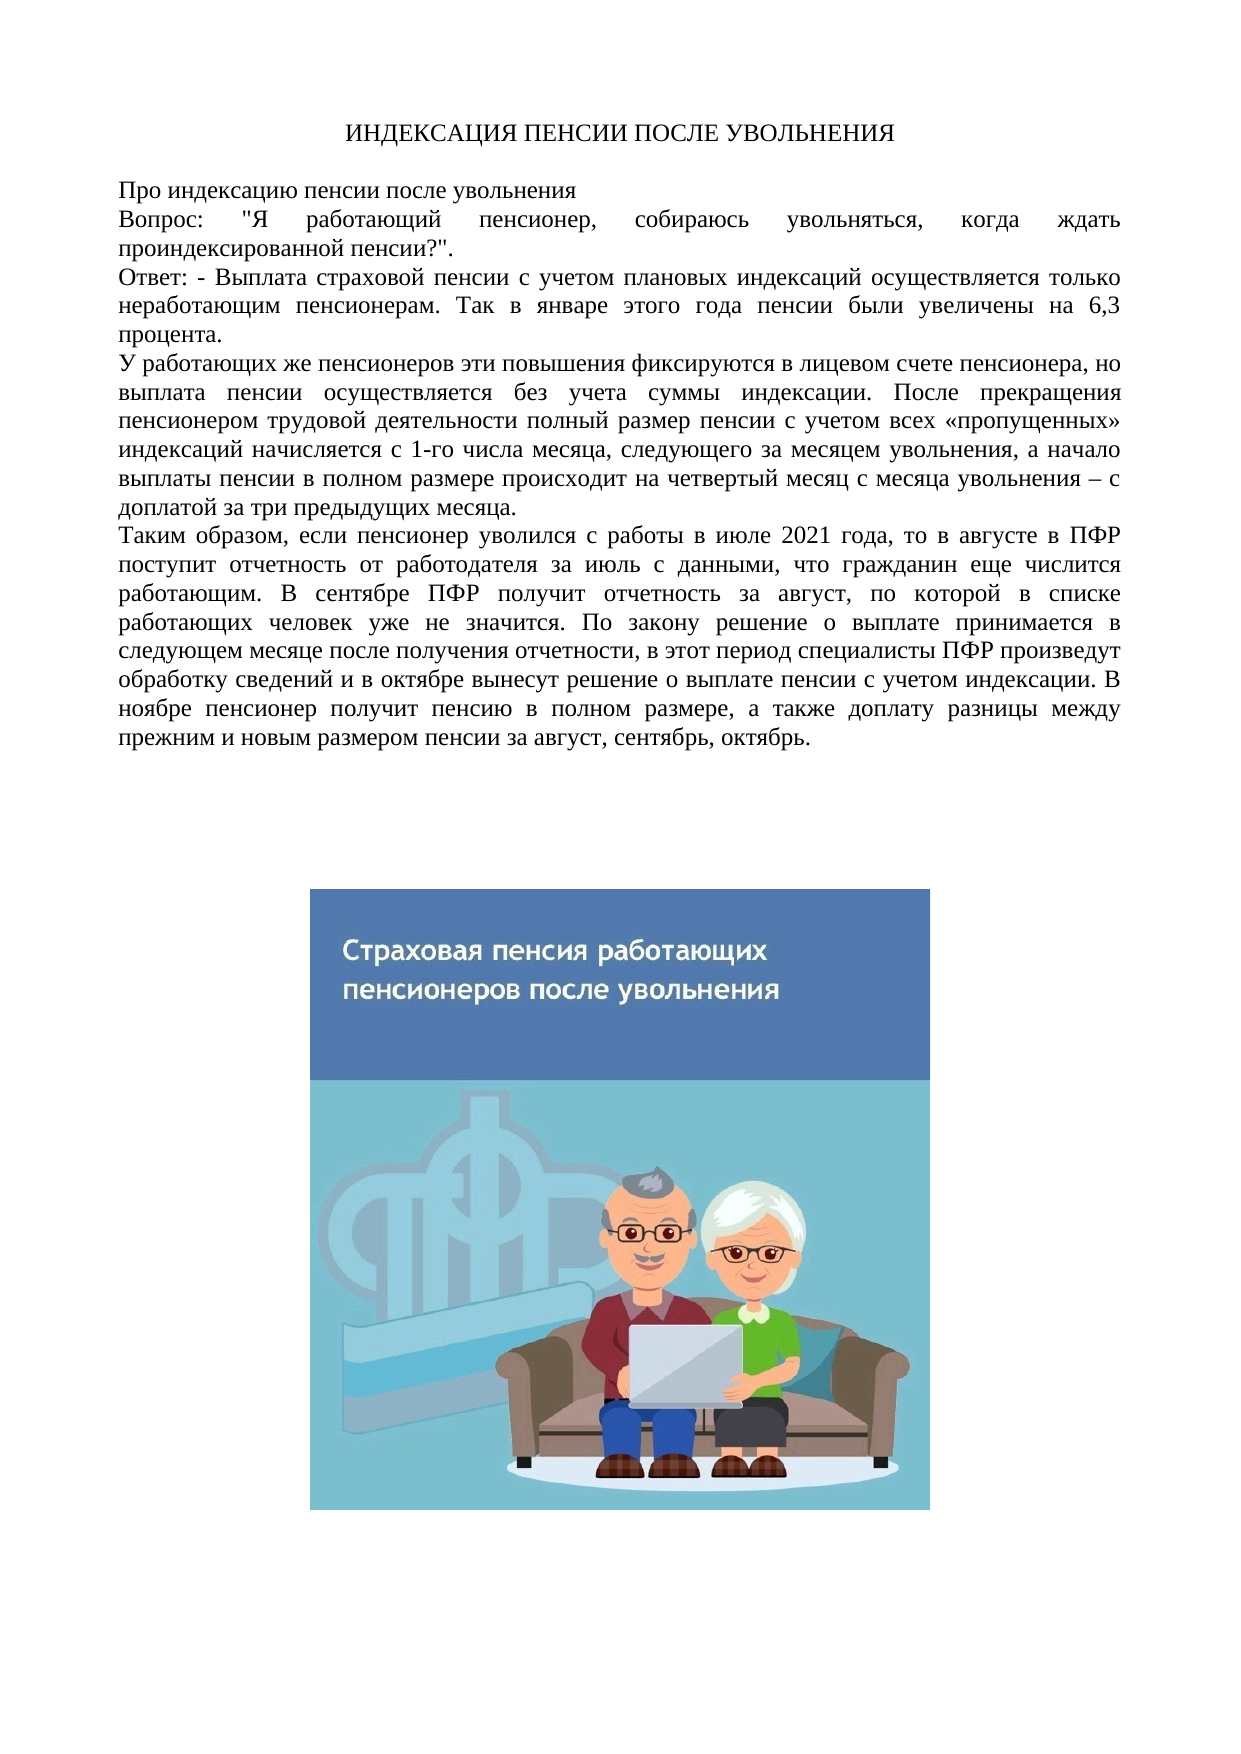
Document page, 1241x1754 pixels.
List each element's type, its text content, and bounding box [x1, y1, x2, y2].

text У работающих же пенсионеров эти повышения фиксируются в лицевом счете пенсионера, но выплата пенсии осуществляется без учета суммы индексации. После прекращения пенсионером трудовой деятельности полный размер пенсии с учетом всех «пропущенных» индексаций начисляется с 1-го числа месяца, следующего за месяцем увольнения, а начало выплаты пенсии в полном размере происходит на четвертый месяц с месяца увольнения – с доплатой за три предыдущих месяца. [118, 348, 1122, 521]
picture [310, 889, 931, 1510]
text ИНДЕКСАЦИЯ ПЕНСИИ ПОСЛЕ УВОЛЬНЕНИЯ [118, 118, 1122, 147]
text Ответ: - Выплата страховой пенсии с учетом плановых индексаций осуществляется только неработающим пенсионерам. Так в январе этого года пенсии были увеличены на 6,3 процента. [118, 262, 1122, 348]
text Вопрос: "Я работающий пенсионер, собираюсь увольняться, когда ждать проиндексированной пенсии?". [118, 204, 1122, 262]
text Про индексацию пенсии после увольнения [118, 176, 1122, 204]
text Таким образом, если пенсионер уволился с работы в июле 2021 года, то в августе в ПФР поступит отчетность от работодателя за июль с данными, что гражданин еще числится работающим. В сентябре ПФР получит отчетность за август, по которой в списке работающих человек уже не значится. По закону решение о выплате принимается в следующем месяце после получения отчетности, в этот период специалисты ПФР произведут обработку сведений и в октябре вынесут решение о выплате пенсии с учетом индексации. В ноябре пенсионер получит пенсию в полном размере, а также доплату разницы между прежним и новым размером пенсии за август, сентябрь, октябрь. [118, 521, 1122, 751]
